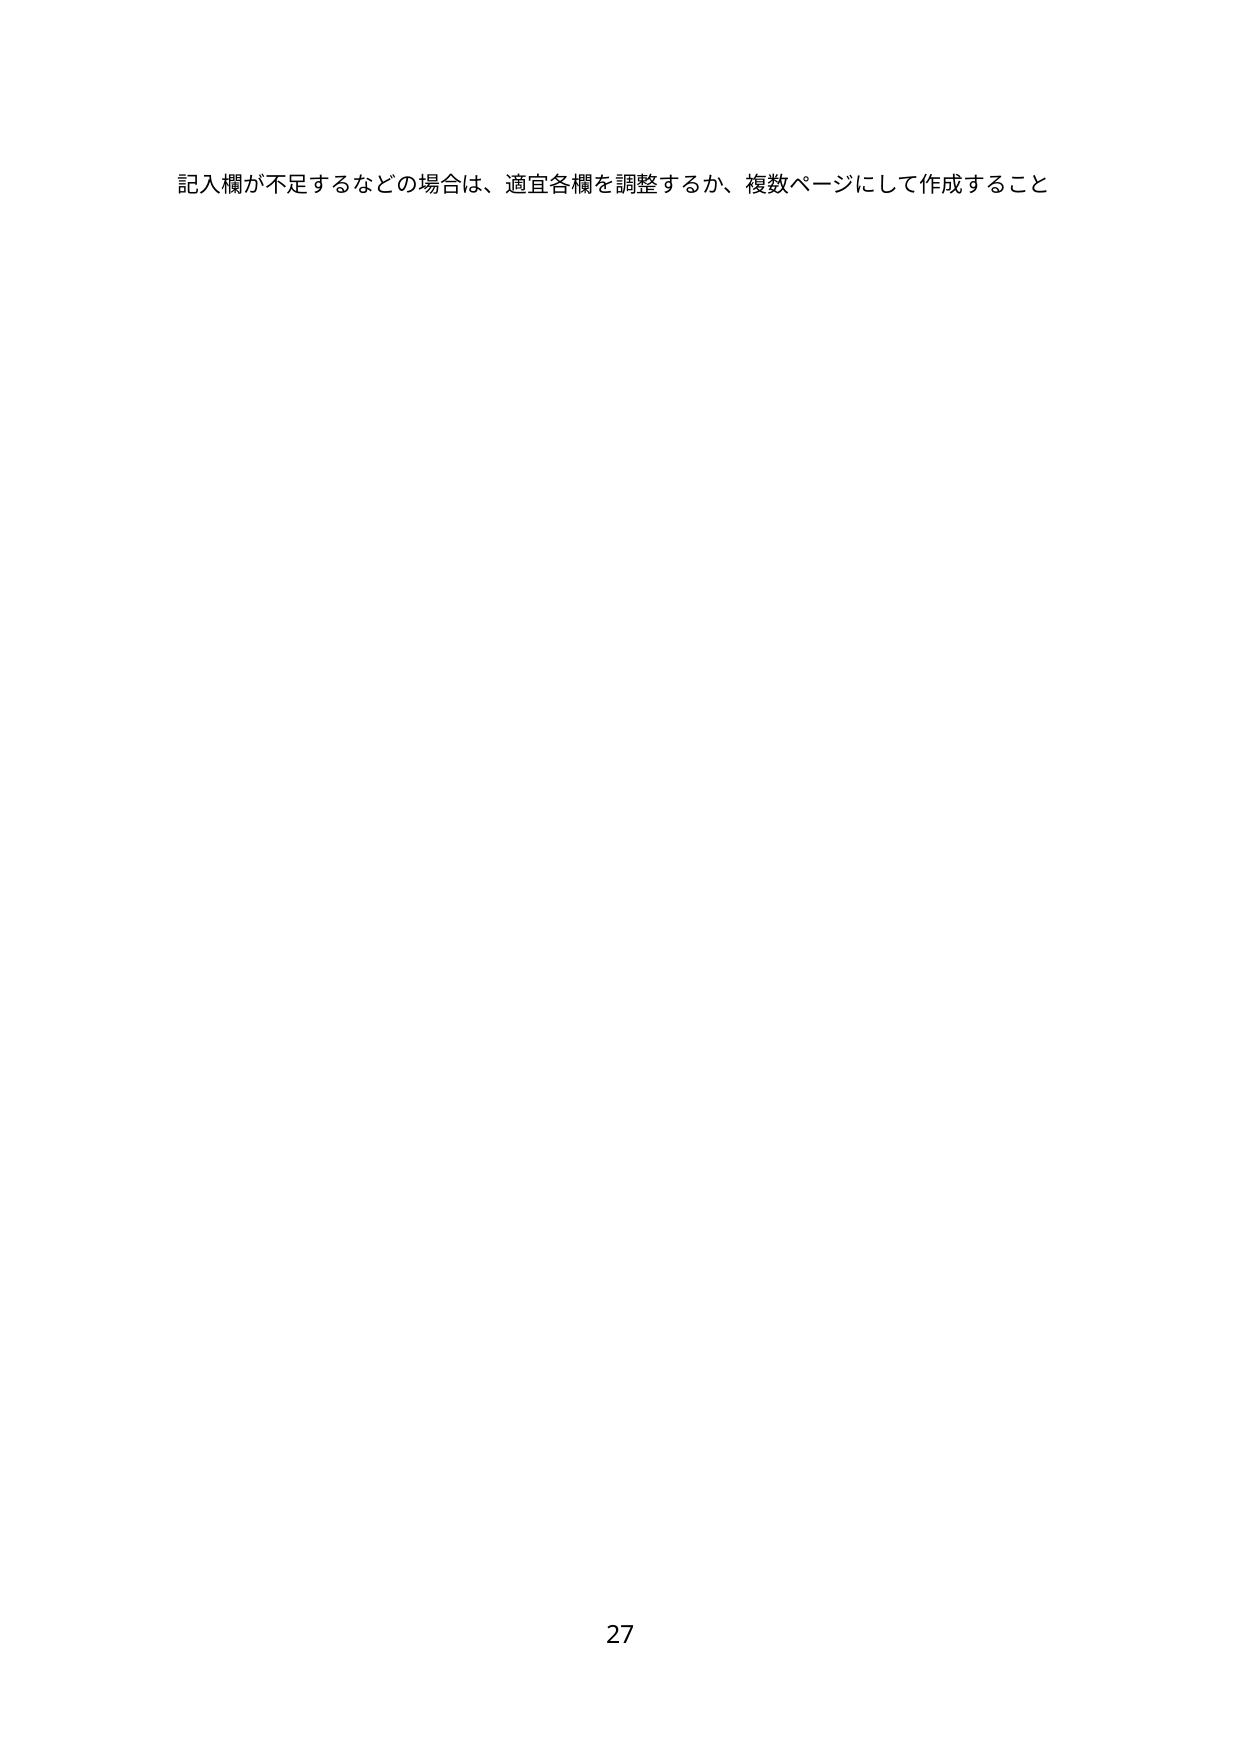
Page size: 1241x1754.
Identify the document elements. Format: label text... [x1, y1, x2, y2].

text 記入欄が不足するなどの場合は、適宜各欄を調整するか、複数ページにして作成すること [177, 164, 1063, 202]
